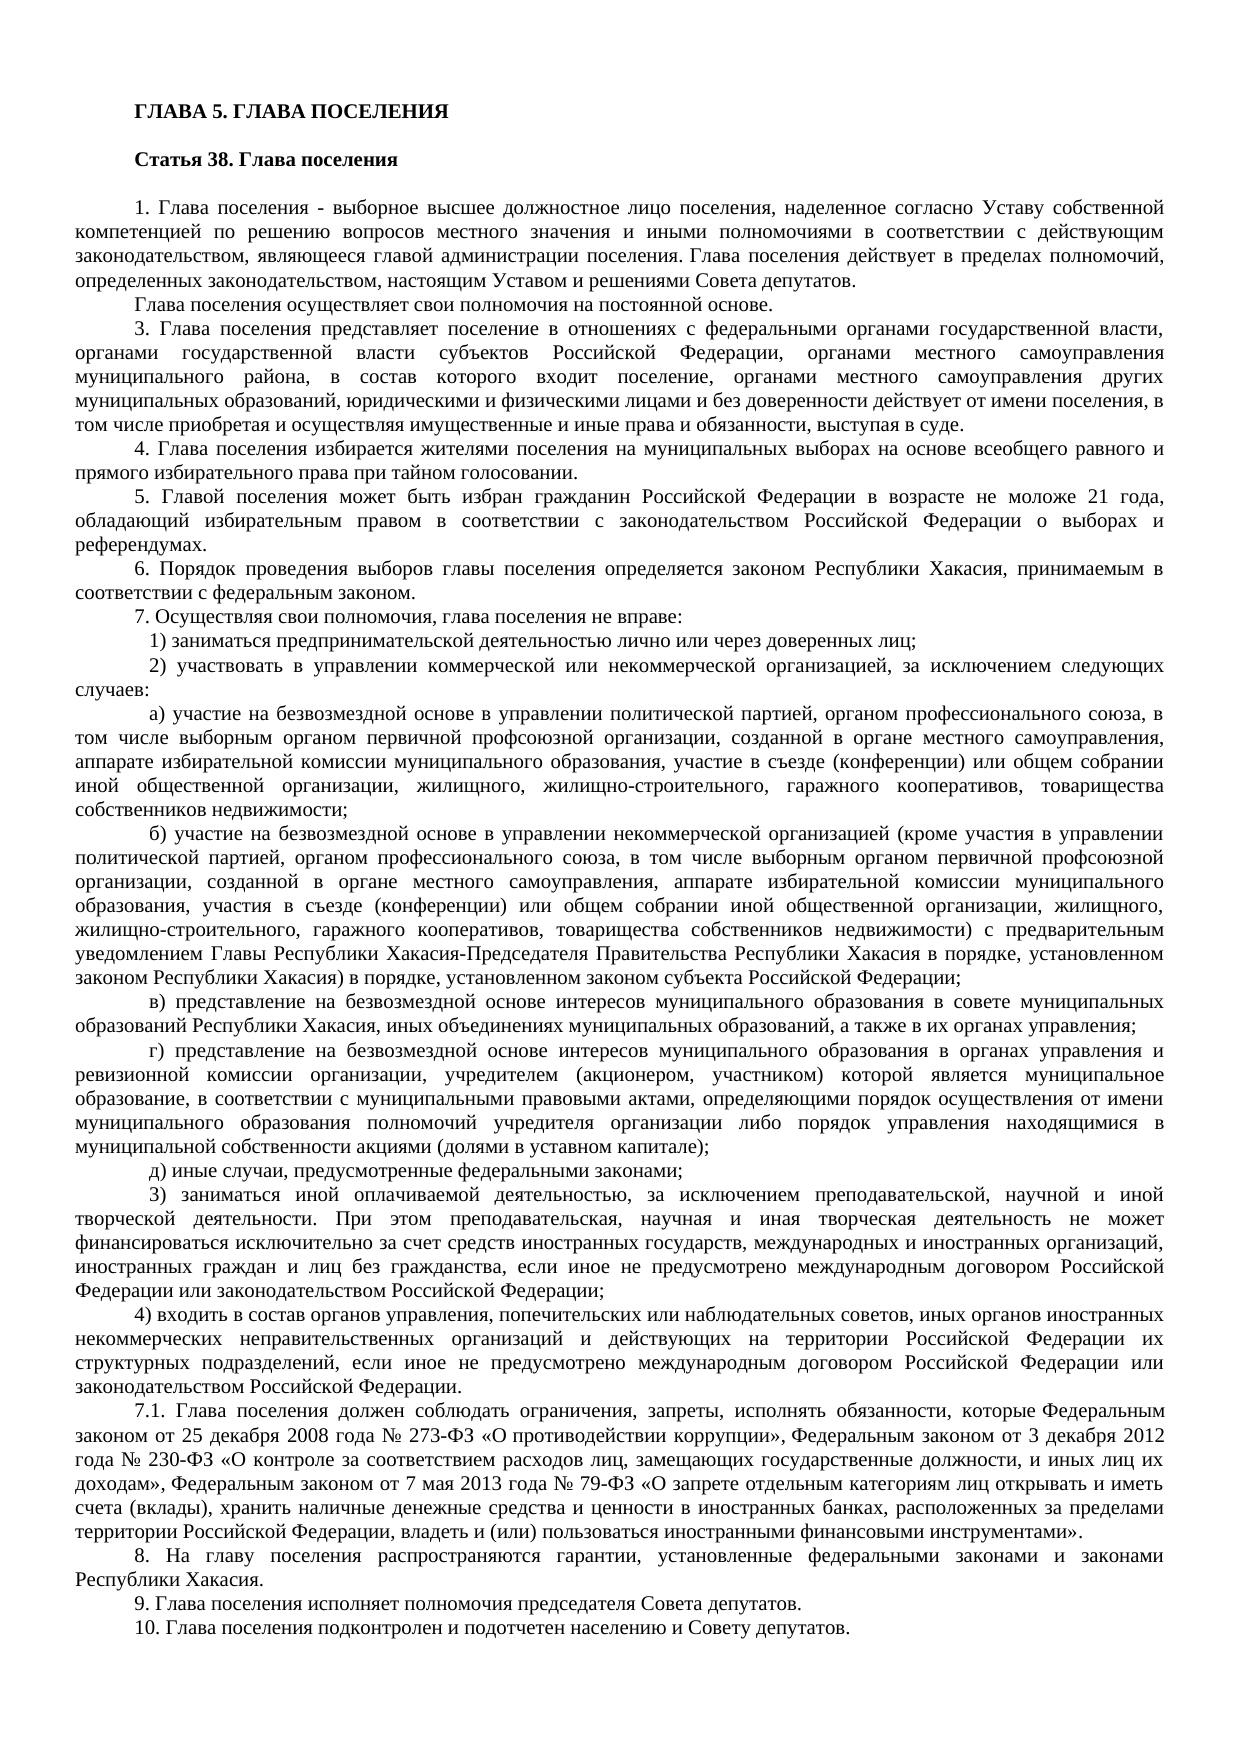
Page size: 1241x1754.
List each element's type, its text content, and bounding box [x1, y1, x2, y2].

text а) участие на безвозмездной основе в управлении политической партией, органом профессионального союза, в том числе выборным органом первичной профсоюзной организации, созданной в органе местного самоуправления, аппарате избирательной комиссии муниципального образования, участие в съезде (конференции) или общем собрании иной общественной организации, жилищного, жилищно-строительного, гаражного кооперативов, товарищества собственников недвижимости; [75, 701, 1165, 821]
text 1) заниматься предпринимательской деятельностью лично или через доверенных лиц; [75, 628, 1165, 652]
text 6. Порядок проведения выборов главы поселения определяется законом Республики Хакасия, принимаемым в соответствии с федеральным законом. [75, 556, 1165, 604]
text в) представление на безвозмездной основе интересов муниципального образования в совете муниципальных образований Республики Хакасия, иных объединениях муниципальных образований, а также в их органах управления; [75, 989, 1165, 1037]
text 1. Глава поселения - выборное высшее должностное лицо поселения, наделенное согласно Уставу собственной компетенцией по решению вопросов местного значения и иными полномочиями в соответствии с действующим законодательством, являющееся главой администрации поселения. Глава поселения действует в пределах полномочий, определенных законодательством, настоящим Уставом и решениями Совета депутатов. [75, 195, 1165, 292]
text 8. На главу поселения распространяются гарантии, установленные федеральными законами и законами Республики Хакасия. [75, 1543, 1165, 1591]
text ГЛАВА 5. ГЛАВА ПОСЕЛЕНИЯ [75, 99, 1165, 123]
text 3. Глава поселения представляет поселение в отношениях с федеральными органами государственной власти, органами государственной власти субъектов Российской Федерации, органами местного самоуправления муниципального района, в состав которого входит поселение, органами местного самоуправления других муниципальных образований, юридическими и физическими лицами и без доверенности действует от имени поселения, в том числе приобретая и осуществляя имущественные и иные права и обязанности, выступая в суде. [75, 316, 1165, 436]
text Статья 38. Глава поселения [75, 147, 1165, 171]
text 4. Глава поселения избирается жителями поселения на муниципальных выборах на основе всеобщего равного и прямого избирательного права при тайном голосовании. [75, 436, 1165, 484]
text 7. Осуществляя свои полномочия, глава поселения не вправе: [75, 604, 1165, 628]
text г) представление на безвозмездной основе интересов муниципального образования в органах управления и ревизионной комиссии организации, учредителем (акционером, участником) которой является муниципальное образование, в соответствии с муниципальными правовыми актами, определяющими порядок осуществления от имени муниципального образования полномочий учредителя организации либо порядок управления находящимися в муниципальной собственности акциями (долями в уставном капитале); [75, 1037, 1165, 1158]
text 9. Глава поселения исполняет полномочия председателя Совета депутатов. [75, 1591, 1165, 1615]
text 10. Глава поселения подконтролен и подотчетен населению и Совету депутатов. [75, 1615, 1165, 1639]
text б) участие на безвозмездной основе в управлении некоммерческой организацией (кроме участия в управлении политической партией, органом профессионального союза, в том числе выборным органом первичной профсоюзной организации, созданной в органе местного самоуправления, аппарате избирательной комиссии муниципального образования, участия в съезде (конференции) или общем собрании иной общественной организации, жилищного, жилищно-строительного, гаражного кооперативов, товарищества собственников недвижимости) с предварительным уведомлением Главы Республики Хакасия-Председателя Правительства Республики Хакасия в порядке, установленном законом Республики Хакасия) в порядке, установленном законом субъекта Российской Федерации; [75, 821, 1165, 989]
text Глава поселения осуществляет свои полномочия на постоянной основе. [75, 292, 1165, 316]
text 3) заниматься иной оплачиваемой деятельностью, за исключением преподавательской, научной и иной творческой деятельности. При этом преподавательская, научная и иная творческая деятельность не может финансироваться исключительно за счет средств иностранных государств, международных и иностранных организаций, иностранных граждан и лиц без гражданства, если иное не предусмотрено международным договором Российской Федерации или законодательством Российской Федерации; [75, 1182, 1165, 1302]
text 7.1. Глава поселения должен соблюдать ограничения, запреты, исполнять обязанности, которые Федеральным законом от 25 декабря 2008 года № 273-ФЗ «О противодействии коррупции», Федеральным законом от 3 декабря 2012 года № 230-ФЗ «О контроле за соответствием расходов лиц, замещающих государственные должности, и иных лиц их доходам», Федеральным законом от 7 мая 2013 года № 79-ФЗ «О запрете отдельным категориям лиц открывать и иметь счета (вклады), хранить наличные денежные средства и ценности в иностранных банках, расположенных за пределами территории Российской Федерации, владеть и (или) пользоваться иностранными финансовыми инструментами». [75, 1398, 1165, 1543]
text 2) участвовать в управлении коммерческой или некоммерческой организацией, за исключением следующих случаев: [75, 652, 1165, 701]
text 5. Главой поселения может быть избран гражданин Российской Федерации в возрасте не моложе 21 года, обладающий избирательным правом в соответствии с законодательством Российской Федерации о выборах и референдумах. [75, 484, 1165, 556]
text 4) входить в состав органов управления, попечительских или наблюдательных советов, иных органов иностранных некоммерческих неправительственных организаций и действующих на территории Российской Федерации их структурных подразделений, если иное не предусмотрено международным договором Российской Федерации или законодательством Российской Федерации. [75, 1302, 1165, 1398]
text д) иные случаи, предусмотренные федеральными законами; [75, 1158, 1165, 1182]
